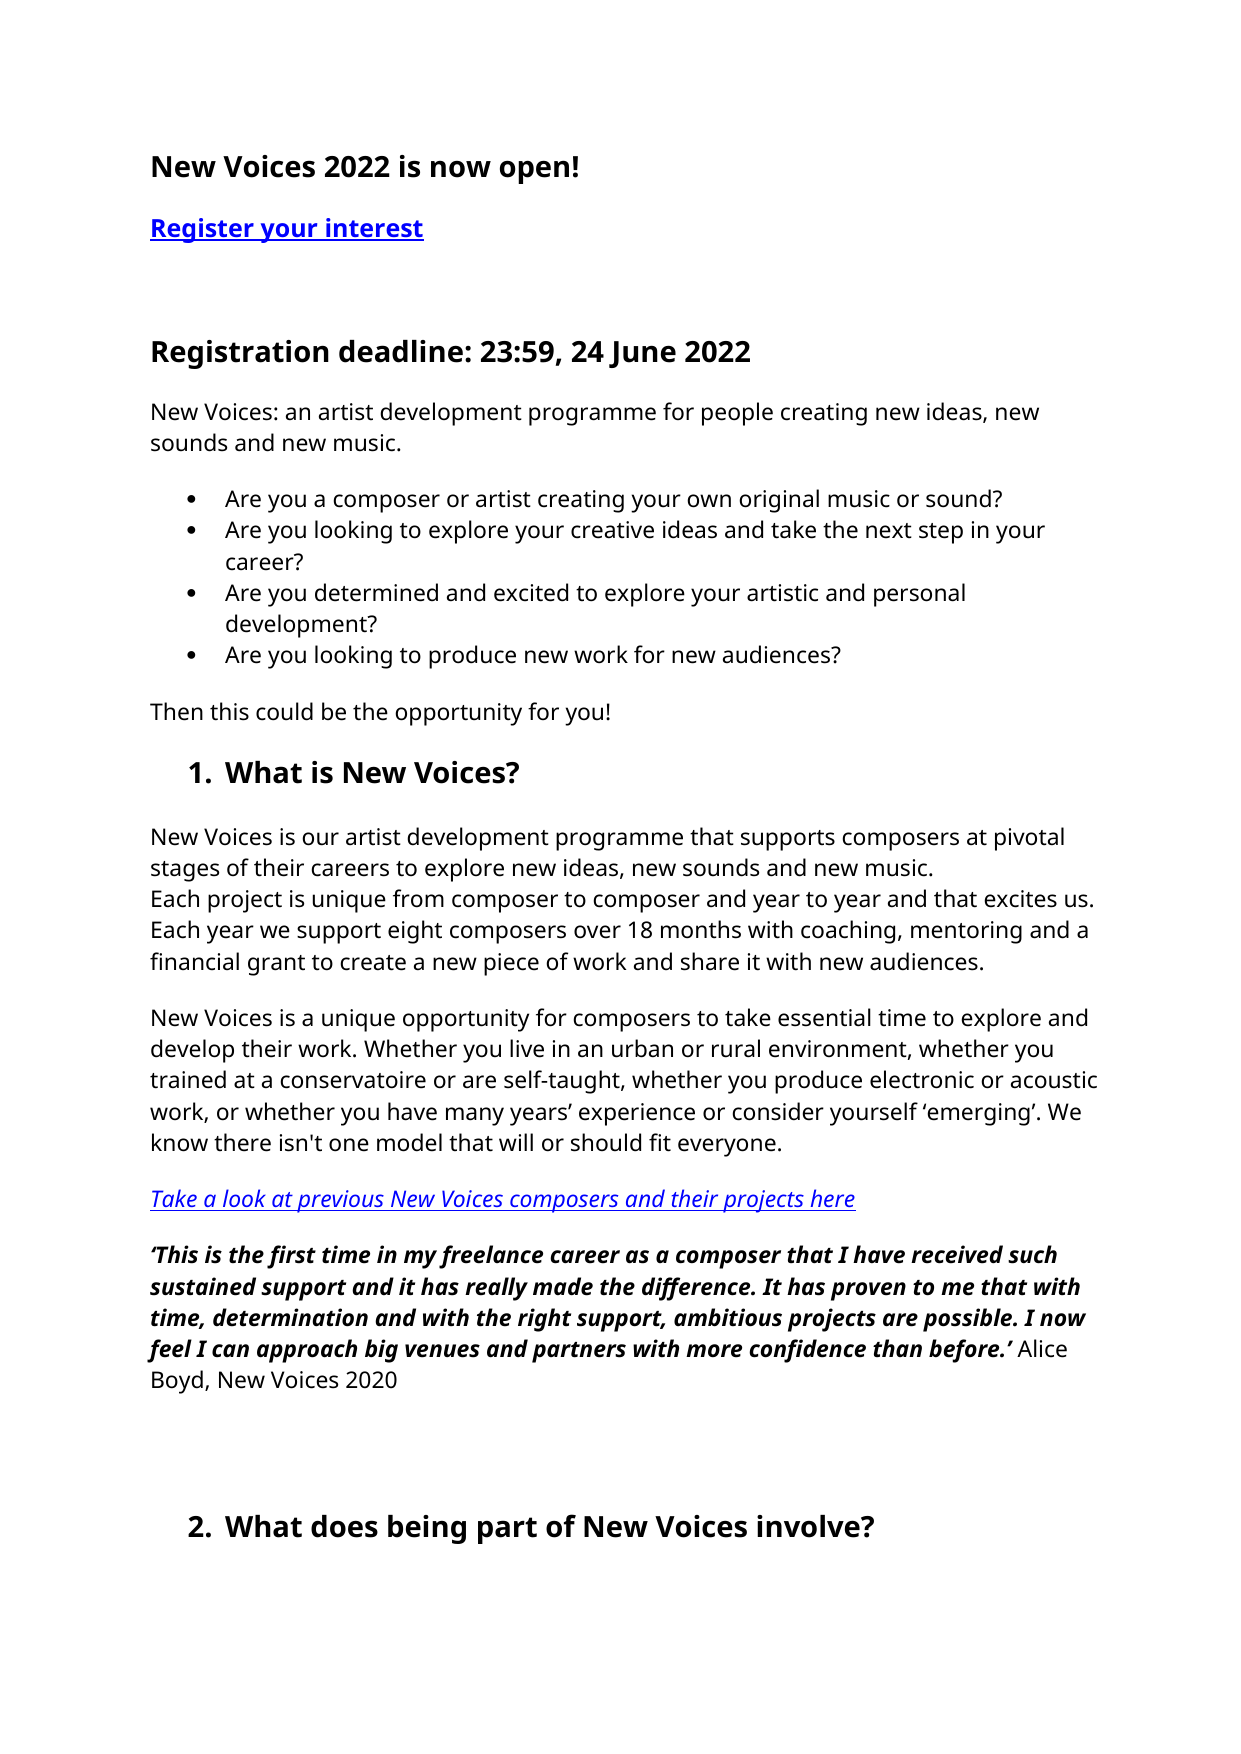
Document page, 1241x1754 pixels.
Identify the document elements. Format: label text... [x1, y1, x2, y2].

text Each project is unique from composer to composer and year to year and that excites us. [150, 883, 1107, 914]
text ‘This is the first time in my freelance career as a composer that I have received such sustained support and it has really made the difference. It has proven to me that with time, determination and with the right support, ambitious projects are possible. I now feel I can approach big venues and partners with more confidence than before.’ Alice Boyd, New Voices 2020 [150, 1239, 1107, 1396]
text Then this could be the opportunity for you! [150, 696, 1107, 727]
list Are you looking to produce new work for new audiences? [187, 639, 1107, 671]
text Registration deadline: 23:59, 24 June 2022 [150, 331, 1107, 371]
text Register your interest [150, 211, 1107, 244]
text New Voices is our artist development programme that supports composers at pivotal stages of their careers to explore new ideas, new sounds and new music. [150, 821, 1107, 883]
text New Voices 2022 is now open! [150, 146, 1107, 186]
text Each year we support eight composers over 18 months with coaching, mentoring and a financial grant to create a new piece of work and share it with new audiences. [150, 914, 1107, 977]
text Take a look at previous New Voices composers and their projects here [150, 1183, 1107, 1214]
list Are you looking to explore your creative ideas and take the next step in your career? [187, 514, 1107, 577]
subtitle What is New Voices? [187, 752, 1107, 792]
text New Voices: an artist development programme for people creating new ideas, new sounds and new music. [150, 396, 1107, 458]
list Are you a composer or artist creating your own original music or sound? [187, 483, 1107, 514]
list What does being part of New Voices involve? [187, 1506, 1107, 1546]
list Are you determined and excited to explore your artistic and personal development? [187, 577, 1107, 639]
text New Voices is a unique opportunity for composers to take essential time to explore and develop their work. Whether you live in an urban or rural environment, whether you trained at a conservatoire or are self-taught, whether you produce electronic or acoustic work, or whether you have many years’ experience or consider yourself ‘emerging’. We know there isn't one model that will or should fit everyone. [150, 1002, 1107, 1158]
